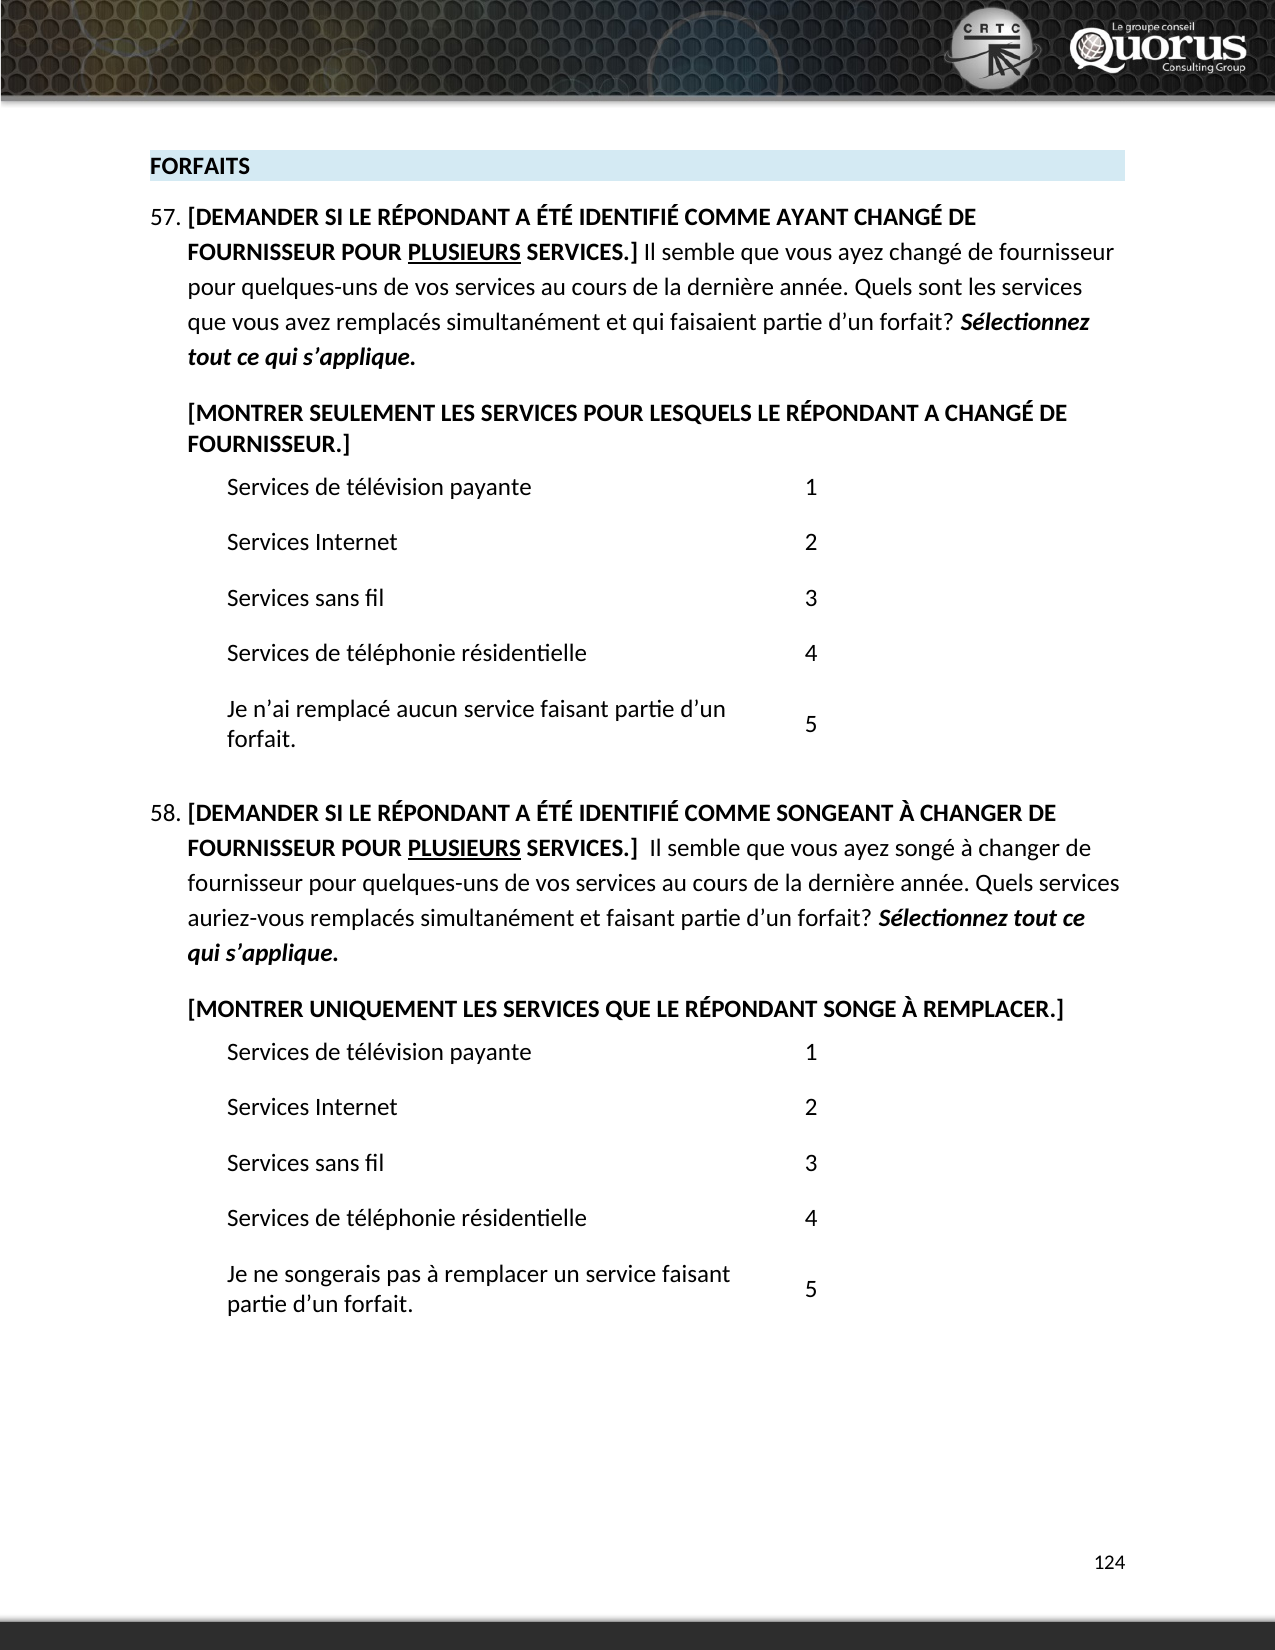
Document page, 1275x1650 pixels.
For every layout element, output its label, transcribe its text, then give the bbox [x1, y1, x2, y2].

text FORFAITS [150, 150, 1125, 181]
picture [0, 0, 1275, 108]
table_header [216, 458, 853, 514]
text [MONTRER UNIQUEMENT LES SERVICES QUE LE RÉPONDANT SONGE À REMPLACER.] [150, 993, 1125, 1023]
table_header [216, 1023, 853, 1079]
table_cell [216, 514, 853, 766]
list [DEMANDER SI LE RÉPONDANT A ÉTÉ IDENTIFIÉ COMME SONGEANT À CHANGER DE FOURNISSEUR POUR PLUSIEURS SERVICES.] Il semble que vous ayez songé à changer de fournisseur pour quelques-uns de vos services au cours de la dernière année. Quels services auriez-vous remplacés simultanément et faisant partie d’un forfait? Sélectionnez tout ce qui s’applique. [150, 797, 1125, 967]
text [MONTRER SEULEMENT LES SERVICES POUR LESQUELS LE RÉPONDANT A CHANGÉ DE FOURNISSEUR.] [187, 397, 1125, 458]
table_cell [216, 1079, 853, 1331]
list [DEMANDER SI LE RÉPONDANT A ÉTÉ IDENTIFIÉ COMME AYANT CHANGÉ DE FOURNISSEUR POUR PLUSIEURS SERVICES.] Il semble que vous ayez changé de fournisseur pour quelques-uns de vos services au cours de la dernière année. Quels sont les services que vous avez remplacés simultanément et qui faisaient partie d’un forfait? Sélectionnez tout ce qui s’applique. [150, 201, 1125, 372]
picture [0, 1596, 1275, 1650]
